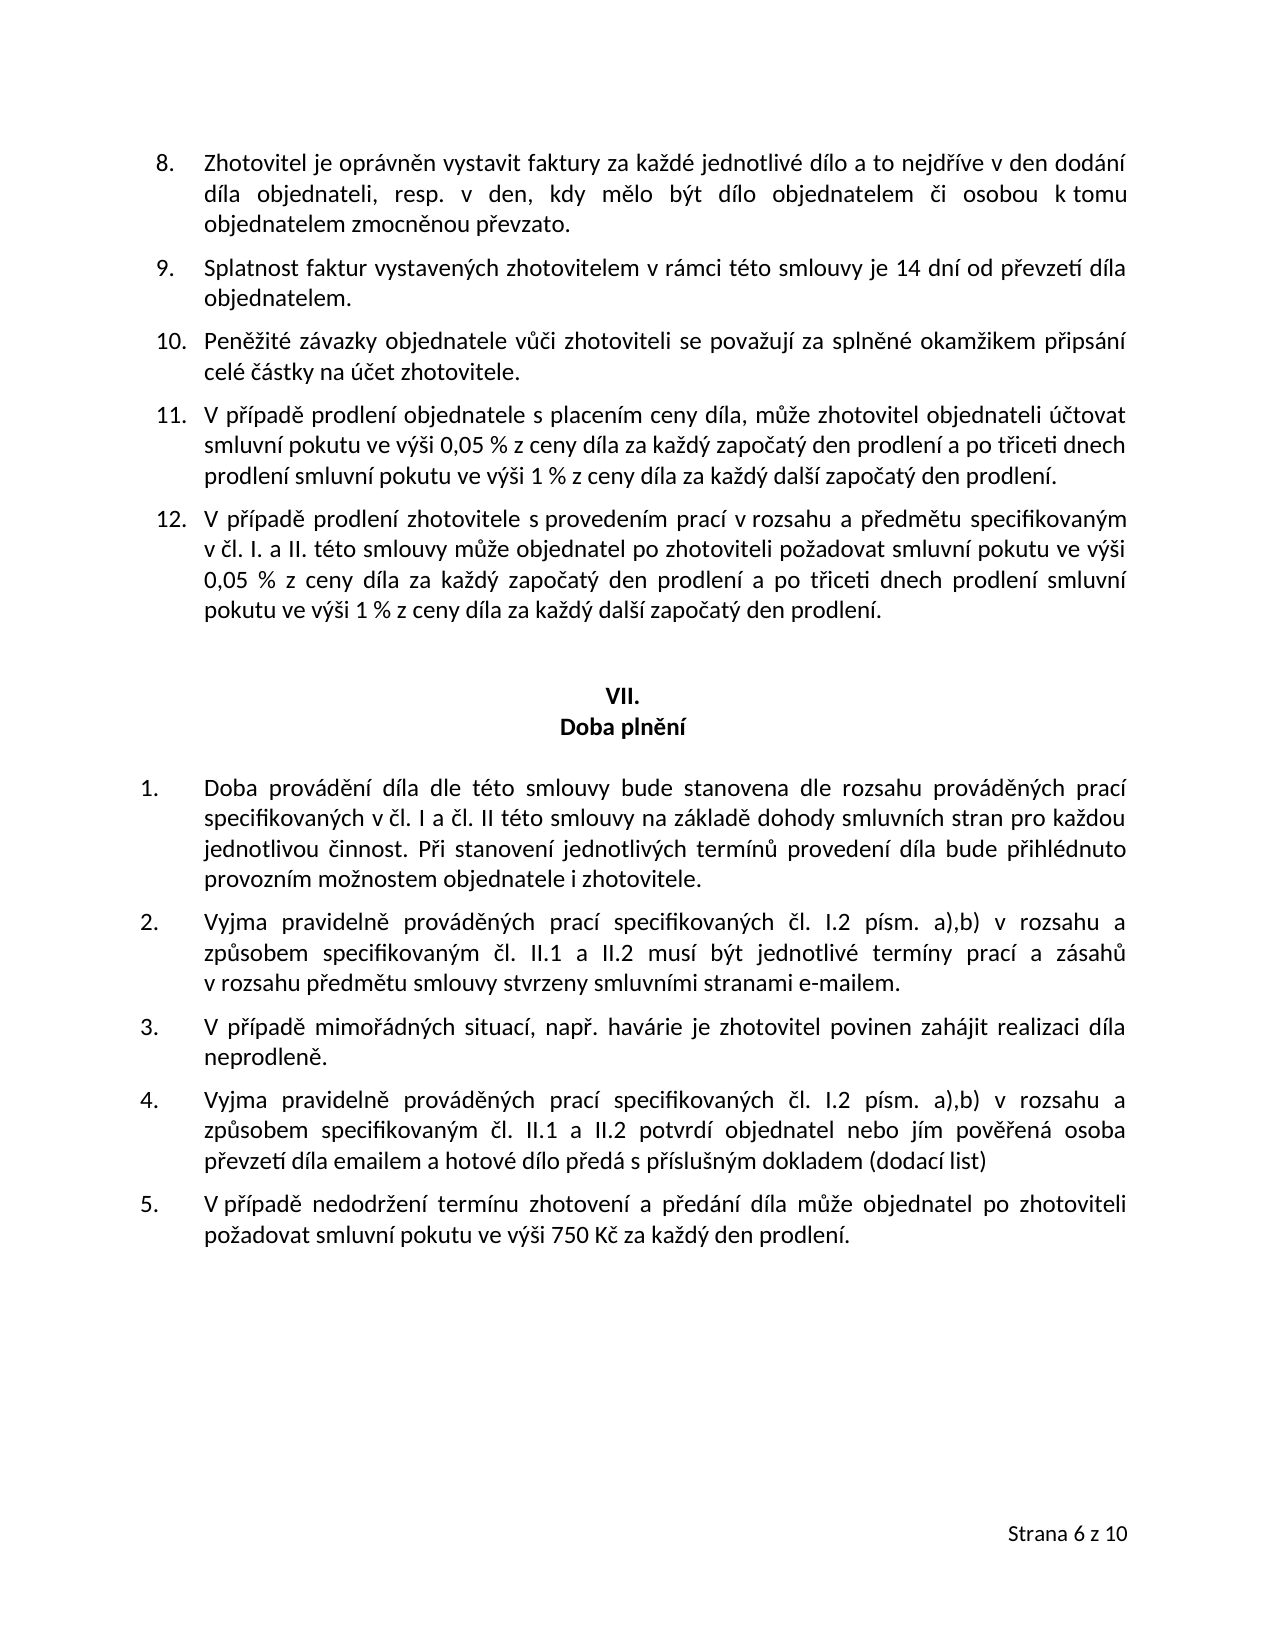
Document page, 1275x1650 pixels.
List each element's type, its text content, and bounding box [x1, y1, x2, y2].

text 10. Peněžité závazky objednatele vůči zhotoviteli se považují za splněné okamžikem připsání celé částky na účet zhotovitele. [156, 325, 1127, 386]
text 11. V případě prodlení objednatele s placením ceny díla, může zhotovitel objednateli účtovat smluvní pokutu ve výši 0,05 % z ceny díla za každý započatý den prodlení a po třiceti dnech prodlení smluvní pokutu ve výši 1 % z ceny díla za každý další započatý den prodlení. [156, 399, 1127, 490]
text VII. [118, 680, 1127, 711]
text Doba plnění [118, 711, 1127, 741]
text 1. Doba provádění díla dle této smlouvy bude stanovena dle rozsahu prováděných prací specifikovaných v čl. I a čl. II této smlouvy na základě dohody smluvních stran pro každou jednotlivou činnost. Při stanovení jednotlivých termínů provedení díla bude přihlédnuto provozním možnostem objednatele i zhotovitele. [140, 772, 1127, 894]
text 12. V případě prodlení zhotovitele s provedením prací v rozsahu a předmětu specifikovaným v čl. I. a II. této smlouvy může objednatel po zhotoviteli požadovat smluvní pokutu ve výši 0,05 % z ceny díla za každý započatý den prodlení a po třiceti dnech prodlení smluvní pokutu ve výši 1 % z ceny díla za každý další započatý den prodlení. [156, 503, 1127, 625]
text 8. Zhotovitel je oprávněn vystavit faktury za každé jednotlivé dílo a to nejdříve v den dodání díla objednateli, resp. v den, kdy mělo být dílo objednatelem či osobou k tomu objednatelem zmocněnou převzato. [156, 148, 1127, 239]
text 4. Vyjma pravidelně prováděných prací specifikovaných čl. I.2 písm. a),b) v rozsahu a způsobem specifikovaným čl. II.1 a II.2 potvrdí objednatel nebo jím pověřená osoba převzetí díla emailem a hotové dílo předá s příslušným dokladem (dodací list) [140, 1084, 1127, 1176]
text 2. Vyjma pravidelně prováděných prací specifikovaných čl. I.2 písm. a),b) v rozsahu a způsobem specifikovaným čl. II.1 a II.2 musí být jednotlivé termíny prací a zásahů v rozsahu předmětu smlouvy stvrzeny smluvními stranami e-mailem. [140, 907, 1127, 998]
text 3. V případě mimořádných situací, např. havárie je zhotovitel povinen zahájit realizaci díla neprodleně. [140, 1011, 1127, 1072]
text 5. V případě nedodržení termínu zhotovení a předání díla může objednatel po zhotoviteli požadovat smluvní pokutu ve výši 750 Kč za každý den prodlení. [140, 1188, 1127, 1249]
text 9. Splatnost faktur vystavených zhotovitelem v rámci této smlouvy je 14 dní od převzetí díla objednatelem. [156, 252, 1127, 313]
